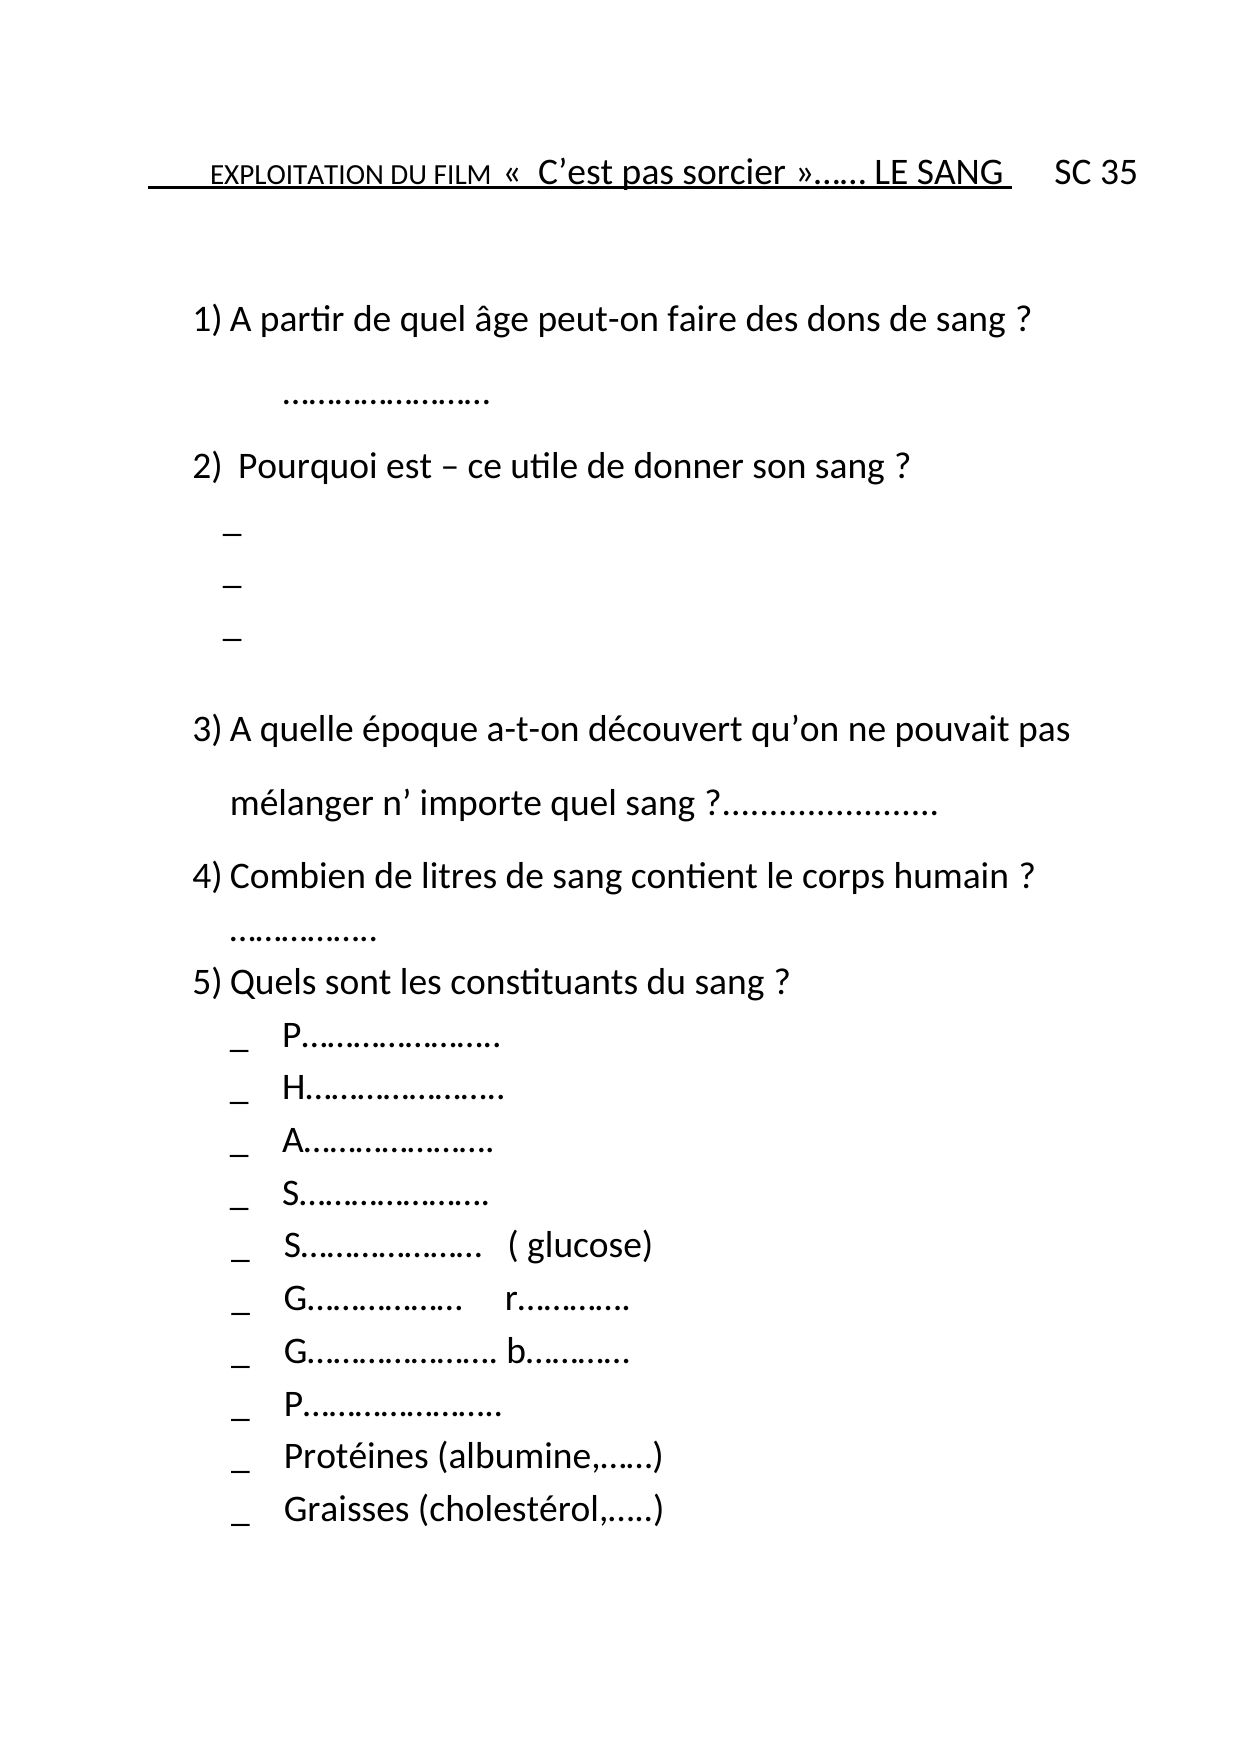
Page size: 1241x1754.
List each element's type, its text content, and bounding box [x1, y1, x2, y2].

text mélanger n’ importe quel sang ?....................... [229, 779, 1093, 825]
list _ [223, 547, 1093, 593]
list _ P………………….. [223, 1379, 1093, 1425]
list _ H………………….. [229, 1063, 1093, 1109]
list _ [223, 600, 1093, 646]
list Pourquoi est – ce utile de donner son sang ? [192, 442, 1181, 488]
text EXPLOITATION DU FILM « C’est pas sorcier »…… LE SANG SC 35 [148, 148, 1181, 193]
list _ G……………… r…………. [223, 1274, 1093, 1320]
list _ [223, 494, 1093, 540]
list _ S…………………. [229, 1169, 1093, 1214]
list Combien de litres de sang contient le corps humain ? …………….. [192, 852, 1093, 951]
list Quels sont les constituants du sang ? [192, 958, 1093, 1004]
list A partir de quel âge peut-on faire des dons de sang ? [192, 295, 1181, 341]
list _ S………………… ( glucose) [223, 1221, 1093, 1267]
list _ P………………….. [229, 1011, 1093, 1056]
text …………………… [148, 368, 1181, 414]
list _ Protéines (albumine,……) [223, 1432, 1093, 1478]
list A quelle époque a-t-on découvert qu’on ne pouvait pas [192, 705, 1093, 751]
list _ G…………………. b………… [223, 1327, 1093, 1373]
list _ A…………………. [229, 1116, 1093, 1162]
list _ Graisses (cholestérol,…..) [223, 1485, 1093, 1531]
